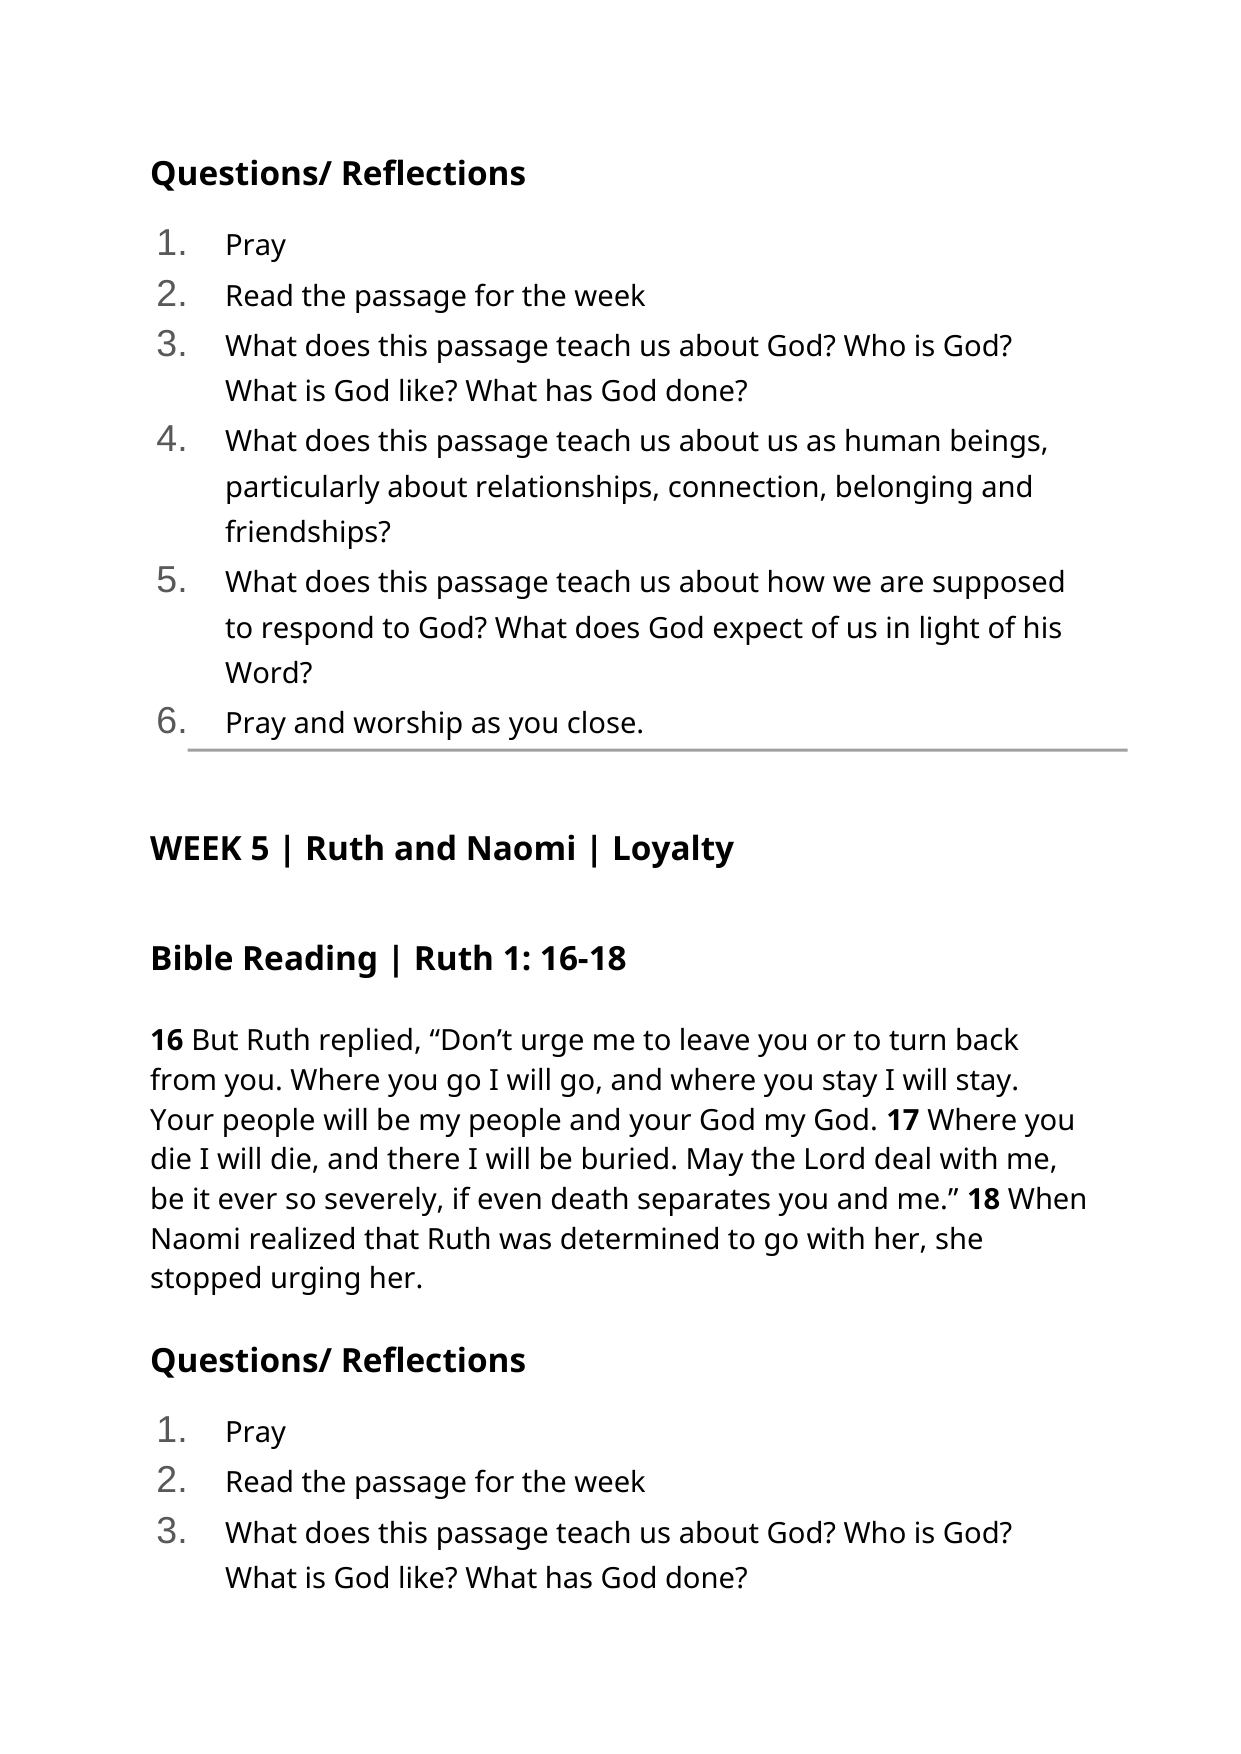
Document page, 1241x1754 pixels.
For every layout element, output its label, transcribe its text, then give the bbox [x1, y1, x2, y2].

list Pray [225, 220, 1090, 264]
text Questions/ Reflections [150, 150, 1090, 195]
list Read the passage for the week [225, 1458, 1090, 1501]
list What does this passage teach us about how we are supposed to respond to God? What does God expect of us in light of his Word? [187, 557, 1090, 692]
list Read the passage for the week [225, 271, 1090, 314]
list Pray [225, 1407, 1090, 1451]
list What does this passage teach us about God? Who is God? What is God like? What has God done? [187, 321, 1090, 410]
list What does this passage teach us about us as human beings, particularly about relationships, connection, belonging and friendships? [187, 416, 1090, 551]
text Questions/ Reflections [150, 1337, 1090, 1382]
list Pray and worship as you close. [225, 698, 1090, 742]
text Bible Reading | Ruth 1: 16-18 [150, 934, 1090, 980]
list What does this passage teach us about God? Who is God? What is God like? What has God done? [187, 1508, 1090, 1597]
subtitle WEEK 5 | Ruth and Naomi | Loyalty [150, 824, 1090, 870]
text 16 But Ruth replied, “Don’t urge me to leave you or to turn back from you. Where you go I will go, and where you stay I will stay. Your people will be my people and your God my God. 17 Where you die I will die, and there I will be buried. May the Lord deal with me, be it ever so severely, if even death separates you and me.” 18 When Naomi realized that Ruth was determined to go with her, she stopped urging her. [150, 1019, 1090, 1297]
